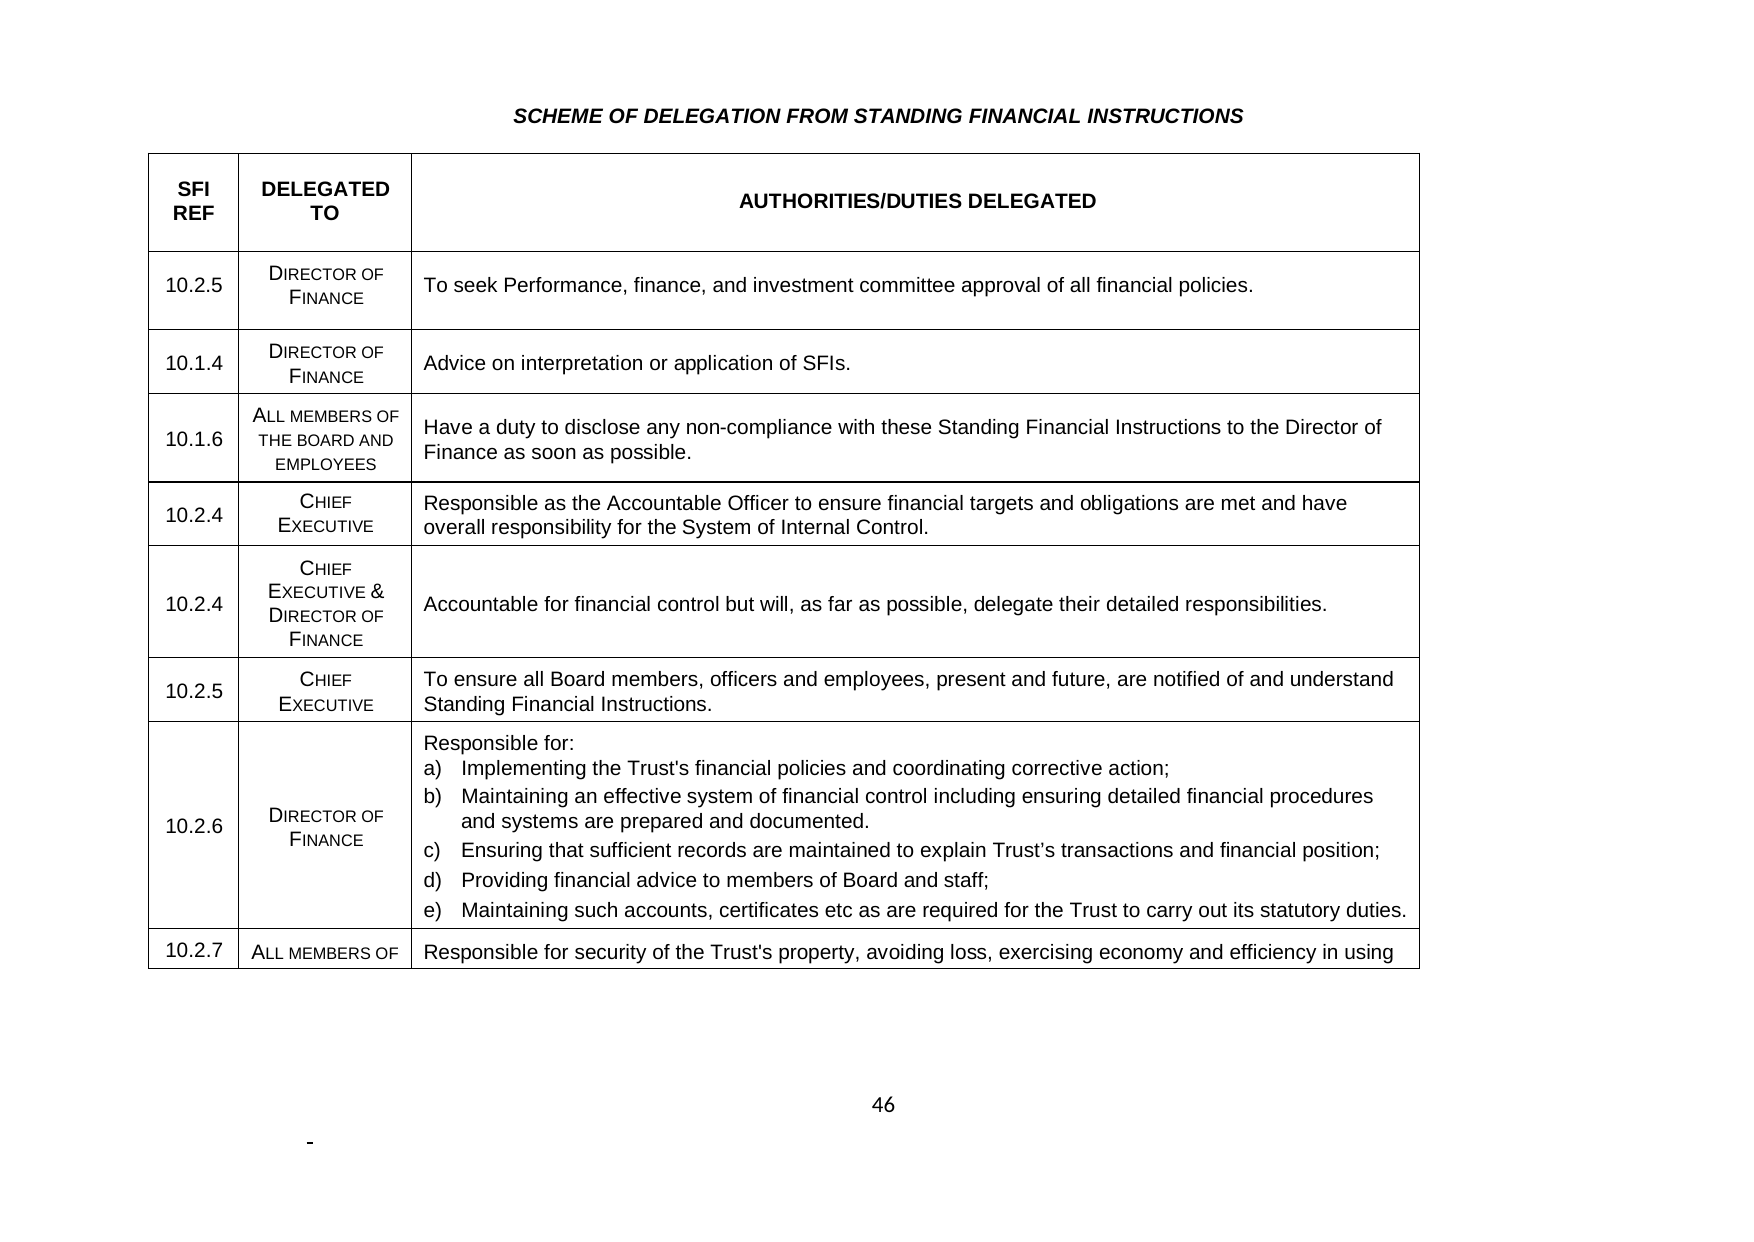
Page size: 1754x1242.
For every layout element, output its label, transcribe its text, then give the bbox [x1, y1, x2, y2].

table_cell 10.2.5 [149, 252, 238, 329]
table_cell To ensure all Board members, officers and employees, present and future, are notified of and understand Standing Financial Instructions. [412, 658, 1419, 721]
table_cell 10.2.7 [149, 929, 238, 967]
text SCHEME OF DELEGATION FROM STANDING FINANCIAL INSTRUCTIONS [513, 104, 1631, 128]
table_cell ALL MEMBERS OF THE BOARD AND EMPLOYEES [239, 394, 411, 481]
table_cell DIRECTOR OF FINANCE [239, 330, 411, 393]
table_cell Advice on interpretation or application of SFIs. [412, 330, 1419, 393]
table_cell ALL MEMBERS OF [239, 929, 411, 967]
table_cell Responsible as the Accountable Officer to ensure financial targets and obligations are met and have overall responsibility for the System of Internal Control. [412, 483, 1419, 545]
table_cell 10.2.4 [149, 483, 238, 545]
table_cell CHIEF EXECUTIVE [239, 658, 411, 721]
table_cell DIRECTOR OF FINANCE [239, 252, 411, 329]
table_cell 10.1.6 [149, 394, 238, 481]
table_cell CHIEF EXECUTIVE & DIRECTOR OF FINANCE [239, 546, 411, 657]
table_cell To seek Performance, finance, and investment committee approval of all financial policies. [412, 252, 1419, 329]
table_cell CHIEF EXECUTIVE [239, 483, 411, 545]
table_cell Accountable for financial control but will, as far as possible, delegate their detailed responsibilities. [412, 546, 1419, 657]
table_cell DIRECTOR OF FINANCE [239, 722, 411, 927]
table_cell 10.2.4 [149, 546, 238, 657]
table_cell Responsible for: a) Implementing the Trust's financial policies and coordinating corrective action; b) Maintaining an effective system of financial control including ensuring detailed financial procedures and systems are prepared and documented. c) Ensuring that sufficient records are maintained to explain Trust’s transactions and financial position; d) Providing financial advice to members of Board and staff; e) Maintaining such accounts, certificates etc as are required for the Trust to carry out its statutory duties. [412, 722, 1419, 927]
table_header SFI REF [149, 154, 238, 251]
table_cell 10.1.4 [149, 330, 238, 393]
table_cell 10.2.5 [149, 658, 238, 721]
table_cell Responsible for security of the Trust's property, avoiding loss, exercising economy and efficiency in using [412, 929, 1419, 967]
table_cell 10.2.6 [149, 722, 238, 927]
table_header DELEGATED TO [239, 154, 411, 251]
table_cell Have a duty to disclose any non-compliance with these Standing Financial Instructions to the Director of Finance as soon as possible. [412, 394, 1419, 481]
table_header AUTHORITIES/DUTIES DELEGATED [412, 154, 1419, 251]
